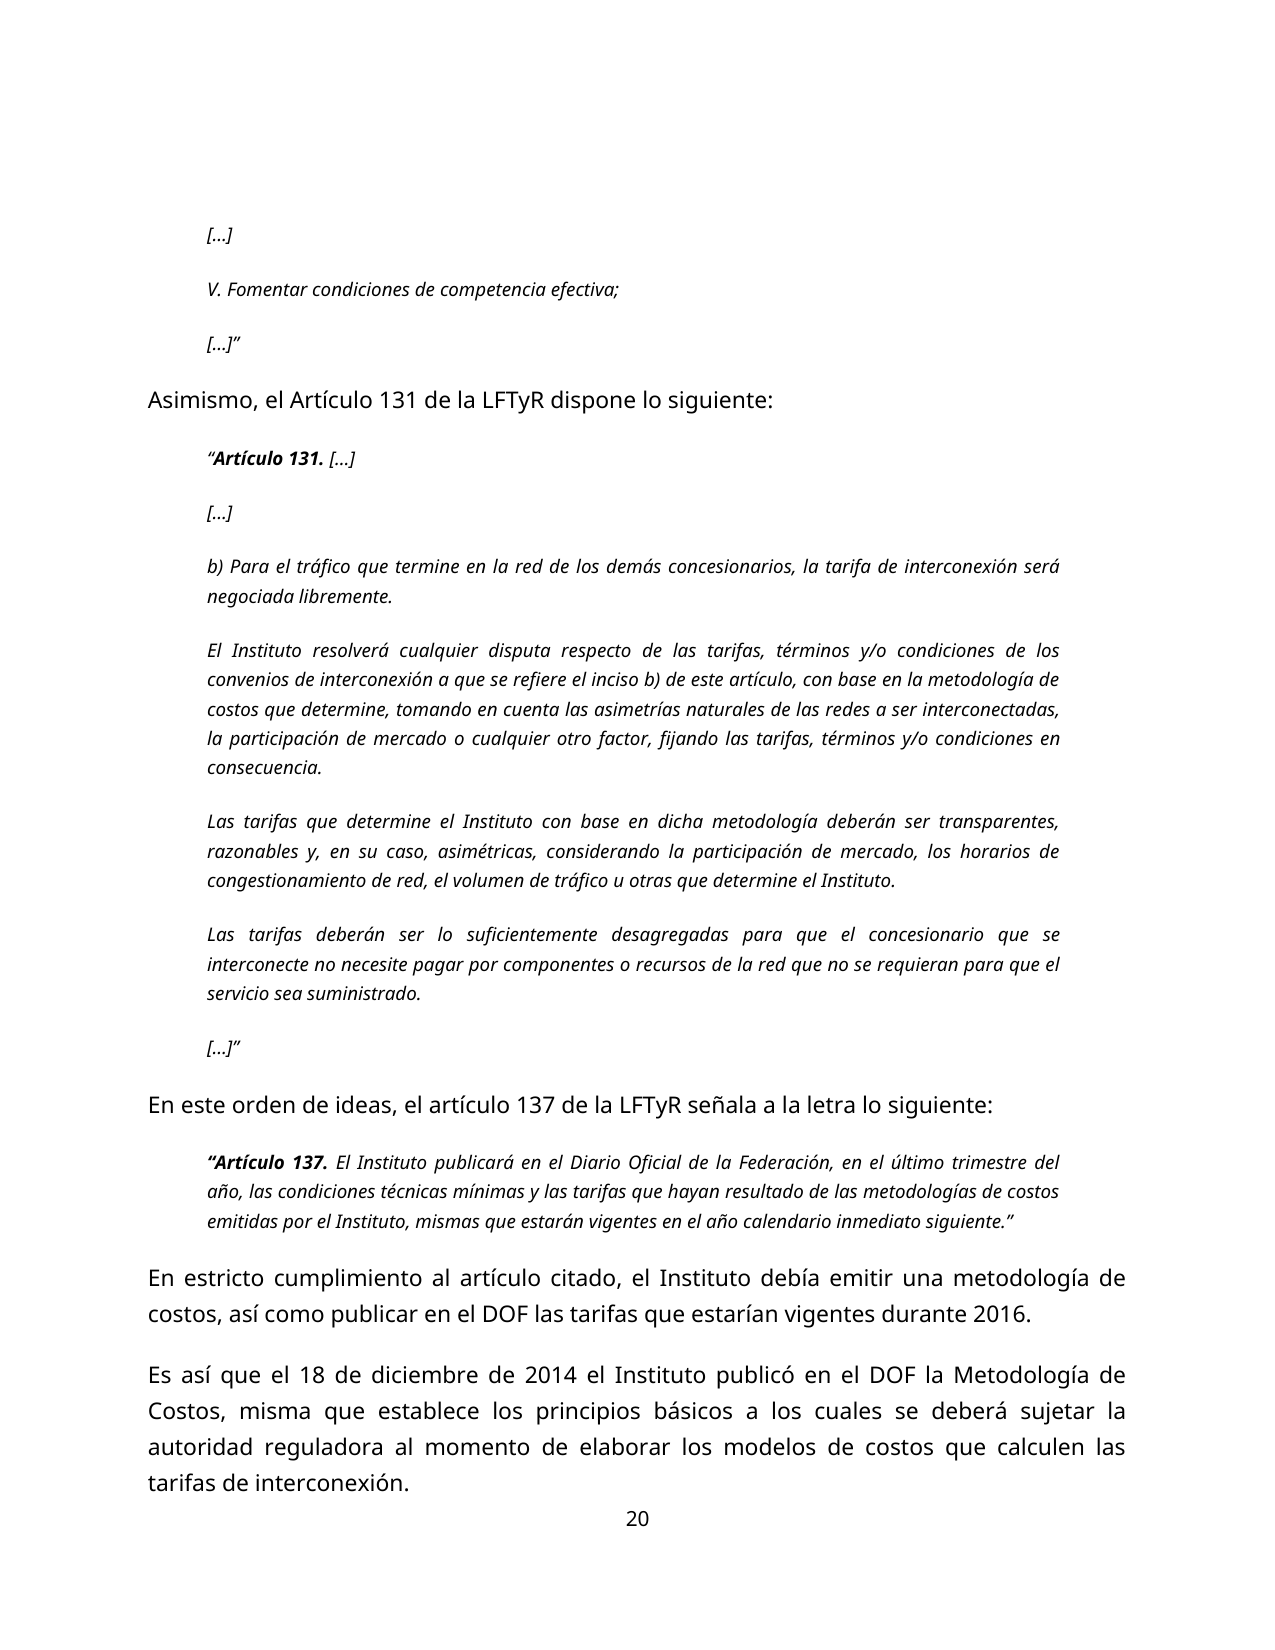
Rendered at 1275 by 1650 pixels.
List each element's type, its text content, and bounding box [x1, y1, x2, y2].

text […]” [207, 330, 1063, 356]
text V. Fomentar condiciones de competencia efectiva; [207, 276, 1063, 301]
text En estricto cumplimiento al artículo citado, el Instituto debía emitir una metodología de costos, así como publicar en el DOF las tarifas que estarían vigentes durante 2016. [148, 1262, 1127, 1329]
text Las tarifas deberán ser lo suficientemente desagregadas para que el concesionario que se interconecte no necesite pagar por componentes o recursos de la red que no se requieran para que el servicio sea suministrado. [207, 922, 1063, 1006]
text En este orden de ideas, el artículo 137 de la LFTyR señala a la letra lo siguiente: [148, 1089, 1127, 1120]
text El Instituto resolverá cualquier disputa respecto de las tarifas, términos y/o condiciones de los convenios de interconexión a que se refiere el inciso b) de este artículo, con base en la metodología de costos que determine, tomando en cuenta las asimetrías naturales de las redes a ser interconectadas, la participación de mercado o cualquier otro factor, fijando las tarifas, términos y/o condiciones en consecuencia. [207, 637, 1063, 780]
text […] [207, 222, 1063, 247]
text “Artículo 131. […] [207, 445, 1063, 471]
text […]” [207, 1034, 1063, 1060]
text Asimismo, el Artículo 131 de la LFTyR dispone lo siguiente: [148, 384, 1127, 416]
text […] [207, 499, 1063, 525]
text Es así que el 18 de diciembre de 2014 el Instituto publicó en el DOF la Metodología de Costos, misma que establece los principios básicos a los cuales se deberá sujetar la autoridad reguladora al momento de elaborar los modelos de costos que calculen las tarifas de interconexión. [148, 1359, 1127, 1498]
text “Artículo 137. El Instituto publicará en el Diario Oficial de la Federación, en el último trimestre del año, las condiciones técnicas mínimas y las tarifas que hayan resultado de las metodologías de costos emitidas por el Instituto, mismas que estarán vigentes en el año calendario inmediato siguiente.” [207, 1149, 1063, 1234]
text b) Para el tráfico que termine en la red de los demás concesionarios, la tarifa de interconexión será negociada libremente. [207, 554, 1063, 609]
text Las tarifas que determine el Instituto con base en dicha metodología deberán ser transparentes, razonables y, en su caso, asimétricas, considerando la participación de mercado, los horarios de congestionamiento de red, el volumen de tráfico u otras que determine el Instituto. [207, 809, 1063, 893]
